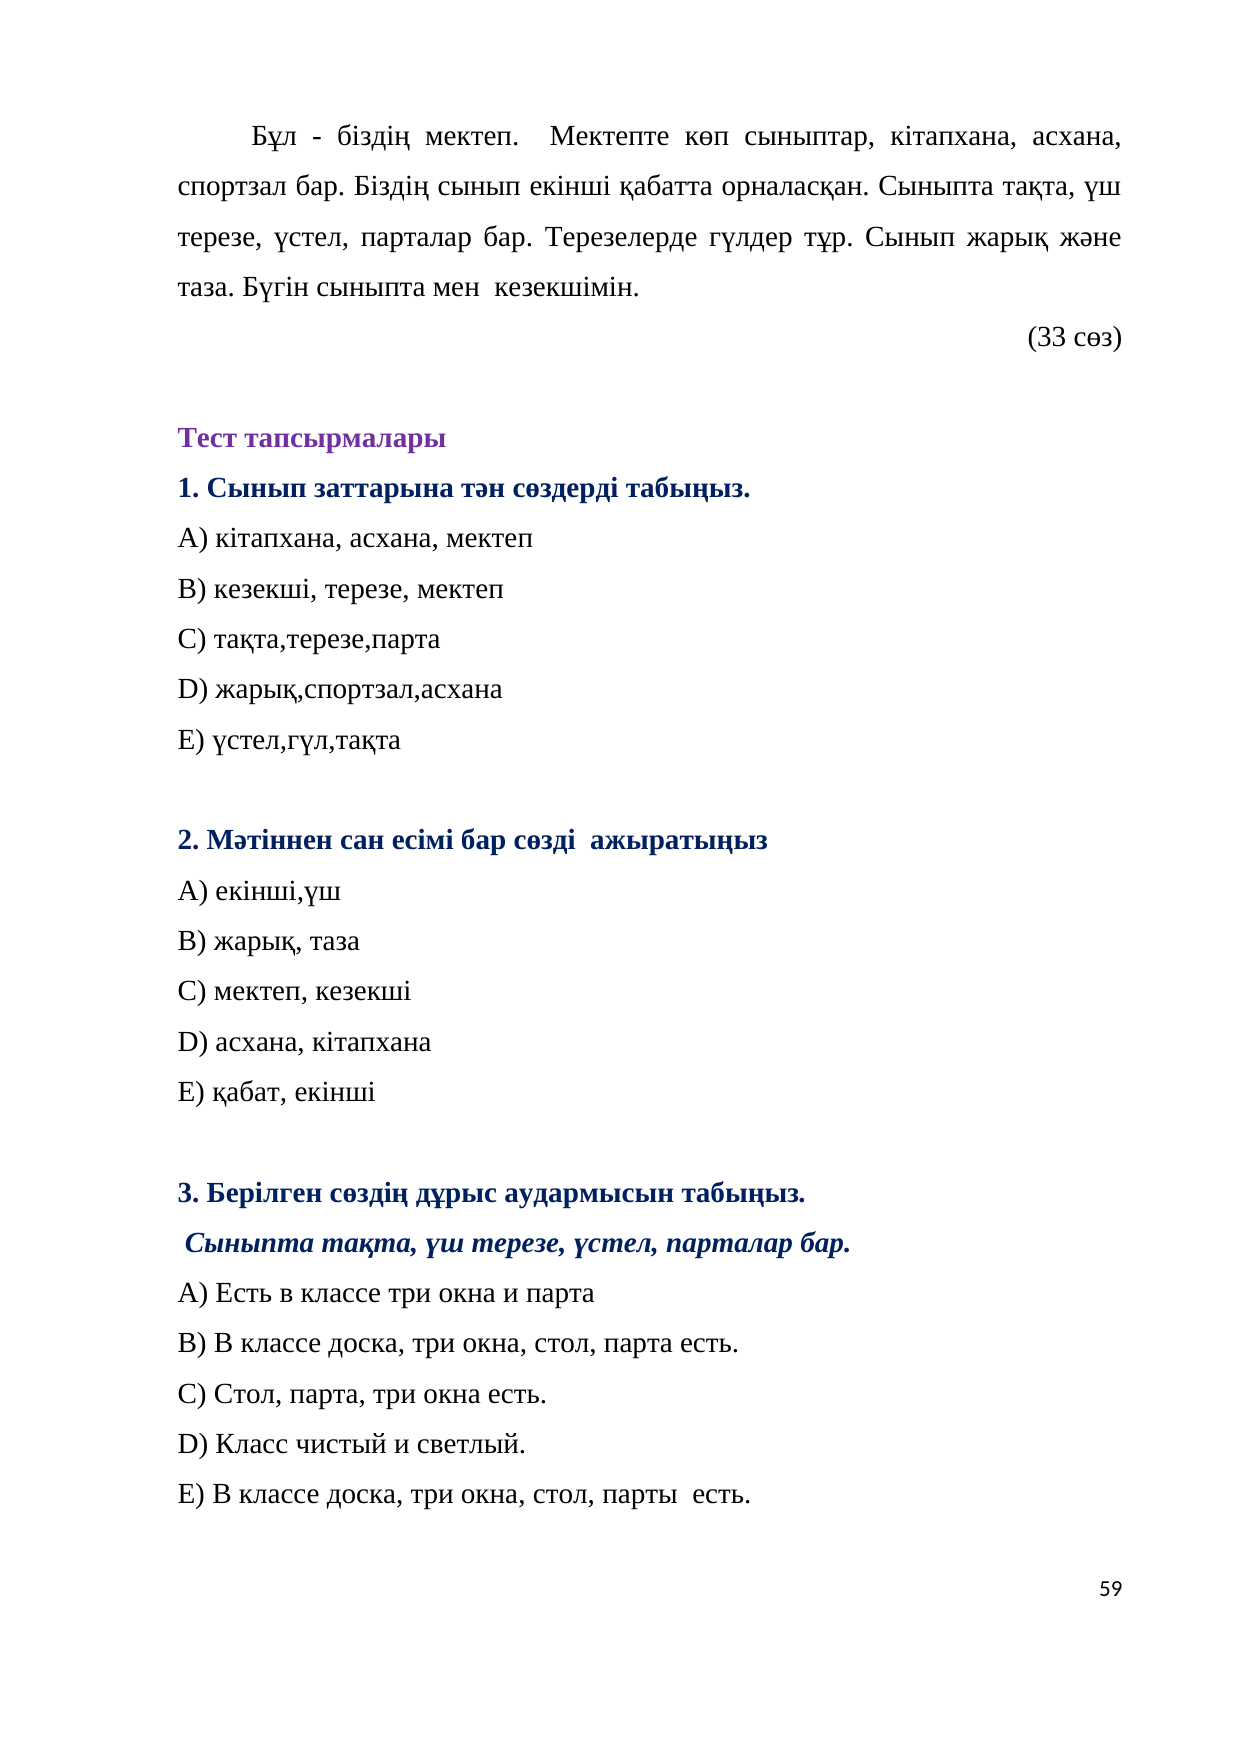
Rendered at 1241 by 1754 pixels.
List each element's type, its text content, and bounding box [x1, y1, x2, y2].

text В) кезекші, терезе, мектеп [177, 571, 1122, 604]
text В) жарық, таза [177, 923, 1122, 957]
text (33 сөз) [177, 319, 1122, 353]
text А) екінші,үш [177, 873, 1122, 906]
text В) В классе доска, три окна, стол, парта есть. [177, 1326, 1122, 1359]
list 3. Берілген сөздің дұрыс аудармысын табыңыз. [177, 1175, 1122, 1208]
text Бұл - біздің мектеп. Мектепте көп сыныптар, кітапхана, асхана, спортзал бар. Біздің сынып екінші қабатта орналасқан. Сыныпта тақта, үш терезе, үстел, парталар бар. Терезелерде гүлдер тұр. Сынып жарық және таза. Бүгін сыныпта мен кезекшімін. [177, 118, 1122, 303]
text Тест тапсырмалары [177, 420, 1122, 453]
list 2. Мәтіннен сан есімі бар сөзді ажыратыңыз [177, 822, 1122, 856]
text D) Класс чистый и светлый. [177, 1426, 1122, 1460]
text D) жарық,спортзал,асхана [177, 672, 1122, 705]
text Е) В классе доска, три окна, стол, парты есть. [177, 1477, 1122, 1510]
text Е) қабат, екінші [177, 1074, 1122, 1108]
text D) асхана, кітапхана [177, 1024, 1122, 1057]
text А) кітапхана, асхана, мектеп [177, 521, 1122, 554]
text А) Есть в классе три окна и парта [177, 1275, 1122, 1309]
list Сыныпта тақта, үш терезе, үстел, парталар бар. [177, 1225, 1122, 1258]
text С) мектеп, кезекші [177, 973, 1122, 1007]
text Е) үстел,гүл,тақта [177, 722, 1122, 755]
text С) Стол, парта, три окна есть. [177, 1376, 1122, 1409]
text С) тақта,терезе,парта [177, 621, 1122, 655]
list 1. Сынып заттарына тән сөздерді табыңыз. [177, 470, 1122, 504]
